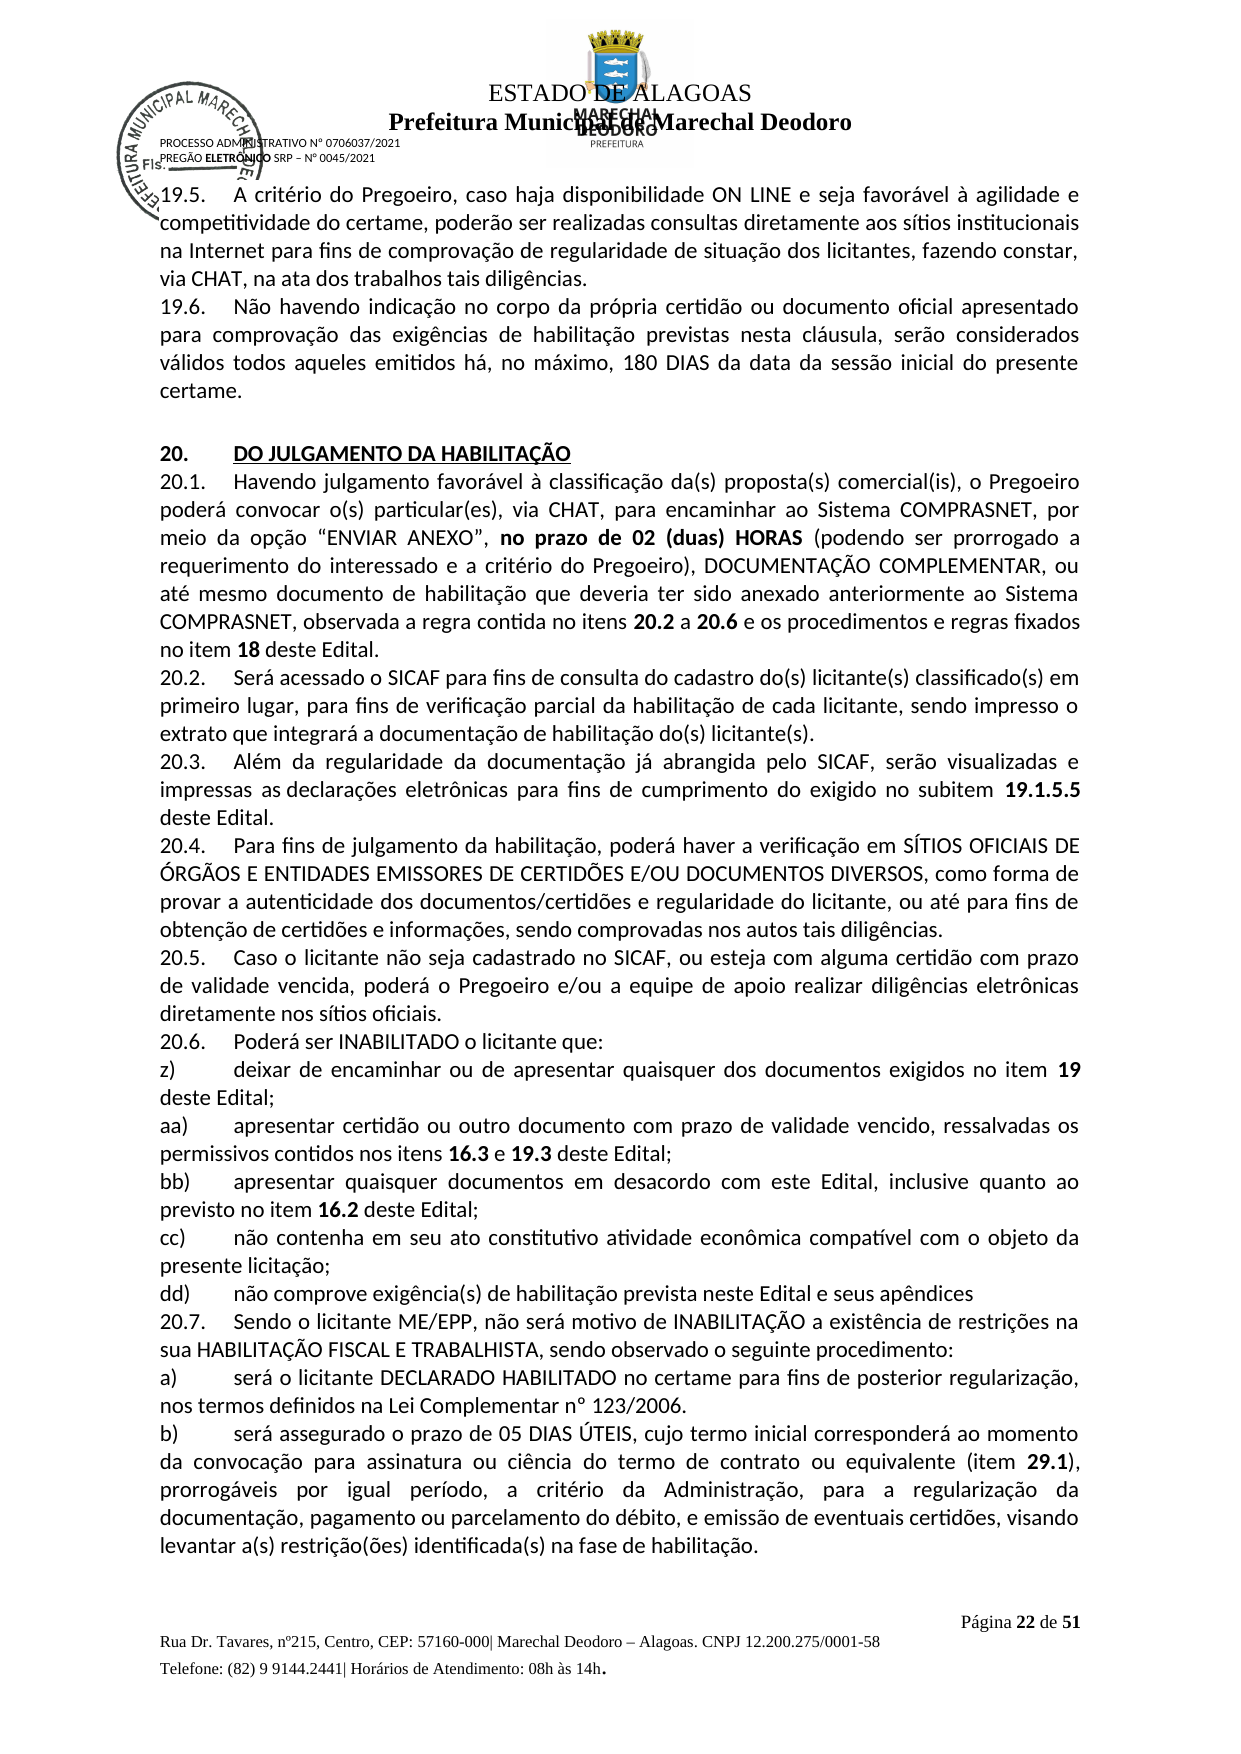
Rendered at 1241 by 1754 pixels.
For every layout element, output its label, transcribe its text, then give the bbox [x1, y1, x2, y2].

list Além da regularidade da documentação já abrangida pelo SICAF, serão visualizadas e impressas as declarações eletrônicas para fins de cumprimento do exigido no subitem 19.1.5.5 deste Edital. [159, 747, 1081, 831]
subtitle DO JULGAMENTO DA HABILITAÇÃO [159, 439, 1081, 467]
picture [546, 19, 695, 168]
list não contenha em seu ato constitutivo atividade econômica compatível com o objeto da presente licitação; [159, 1223, 1081, 1279]
picture [113, 79, 266, 230]
list Caso o licitante não seja cadastrado no SICAF, ou esteja com alguma certidão com prazo de validade vencida, poderá o Pregoeiro e/ou a equipe de apoio realizar diligências eletrônicas diretamente nos sítios oficiais. [159, 943, 1081, 1027]
list Havendo julgamento favorável à classificação da(s) proposta(s) comercial(is), o Pregoeiro poderá convocar o(s) particular(es), via CHAT, para encaminhar ao Sistema COMPRASNET, por meio da opção “ENVIAR ANEXO”, no prazo de 02 (duas) HORAS (podendo ser prorrogado a requerimento do interessado e a critério do Pregoeiro), DOCUMENTAÇÃO COMPLEMENTAR, ou até mesmo documento de habilitação que deveria ter sido anexado anteriormente ao Sistema COMPRASNET, observada a regra contida no itens 20.2 a 20.6 e os procedimentos e regras fixados no item 18 deste Edital. [159, 467, 1081, 663]
list Não havendo indicação no corpo da própria certidão ou documento oficial apresentado para comprovação das exigências de habilitação previstas nesta cláusula, serão considerados válidos todos aqueles emitidos há, no máximo, 180 DIAS da data da sessão inicial do presente certame. [159, 292, 1081, 404]
list Será acessado o SICAF para fins de consulta do cadastro do(s) licitante(s) classificado(s) em primeiro lugar, para fins de verificação parcial da habilitação de cada licitante, sendo impresso o extrato que integrará a documentação de habilitação do(s) licitante(s). [159, 663, 1081, 747]
list será assegurado o prazo de 05 DIAS ÚTEIS, cujo termo inicial corresponderá ao momento da convocação para assinatura ou ciência do termo de contrato ou equivalente (item 29.1), prorrogáveis por igual período, a critério da Administração, para a regularização da documentação, pagamento ou parcelamento do débito, e emissão de eventuais certidões, visando levantar a(s) restrição(ões) identificada(s) na fase de habilitação. [159, 1419, 1081, 1559]
list Sendo o licitante ME/EPP, não será motivo de INABILITAÇÃO a existência de restrições na sua HABILITAÇÃO FISCAL E TRABALHISTA, sendo observado o seguinte procedimento: [159, 1307, 1081, 1363]
list apresentar certidão ou outro documento com prazo de validade vencido, ressalvadas os permissivos contidos nos itens 16.3 e 19.3 deste Edital; [159, 1111, 1081, 1167]
list Poderá ser INABILITADO o licitante que: [159, 1027, 1081, 1055]
list apresentar quaisquer documentos em desacordo com este Edital, inclusive quanto ao previsto no item 16.2 deste Edital; [159, 1167, 1081, 1223]
list será o licitante DECLARADO HABILITADO no certame para fins de posterior regularização, nos termos definidos na Lei Complementar nº 123/2006. [159, 1363, 1081, 1419]
list A critério do Pregoeiro, caso haja disponibilidade ON LINE e seja favorável à agilidade e competitividade do certame, poderão ser realizadas consultas diretamente aos sítios institucionais na Internet para fins de comprovação de regularidade de situação dos licitantes, fazendo constar, via CHAT, na ata dos trabalhos tais diligências. [159, 180, 1081, 292]
list Para fins de julgamento da habilitação, poderá haver a verificação em SÍTIOS OFICIAIS DE ÓRGÃOS E ENTIDADES EMISSORES DE CERTIDÕES E/OU DOCUMENTOS DIVERSOS, como forma de provar a autenticidade dos documentos/certidões e regularidade do licitante, ou até para fins de obtenção de certidões e informações, sendo comprovadas nos autos tais diligências. [159, 831, 1081, 943]
list não comprove exigência(s) de habilitação prevista neste Edital e seus apêndices [159, 1279, 1081, 1307]
list deixar de encaminhar ou de apresentar quaisquer dos documentos exigidos no item 19 deste Edital; [159, 1055, 1081, 1111]
